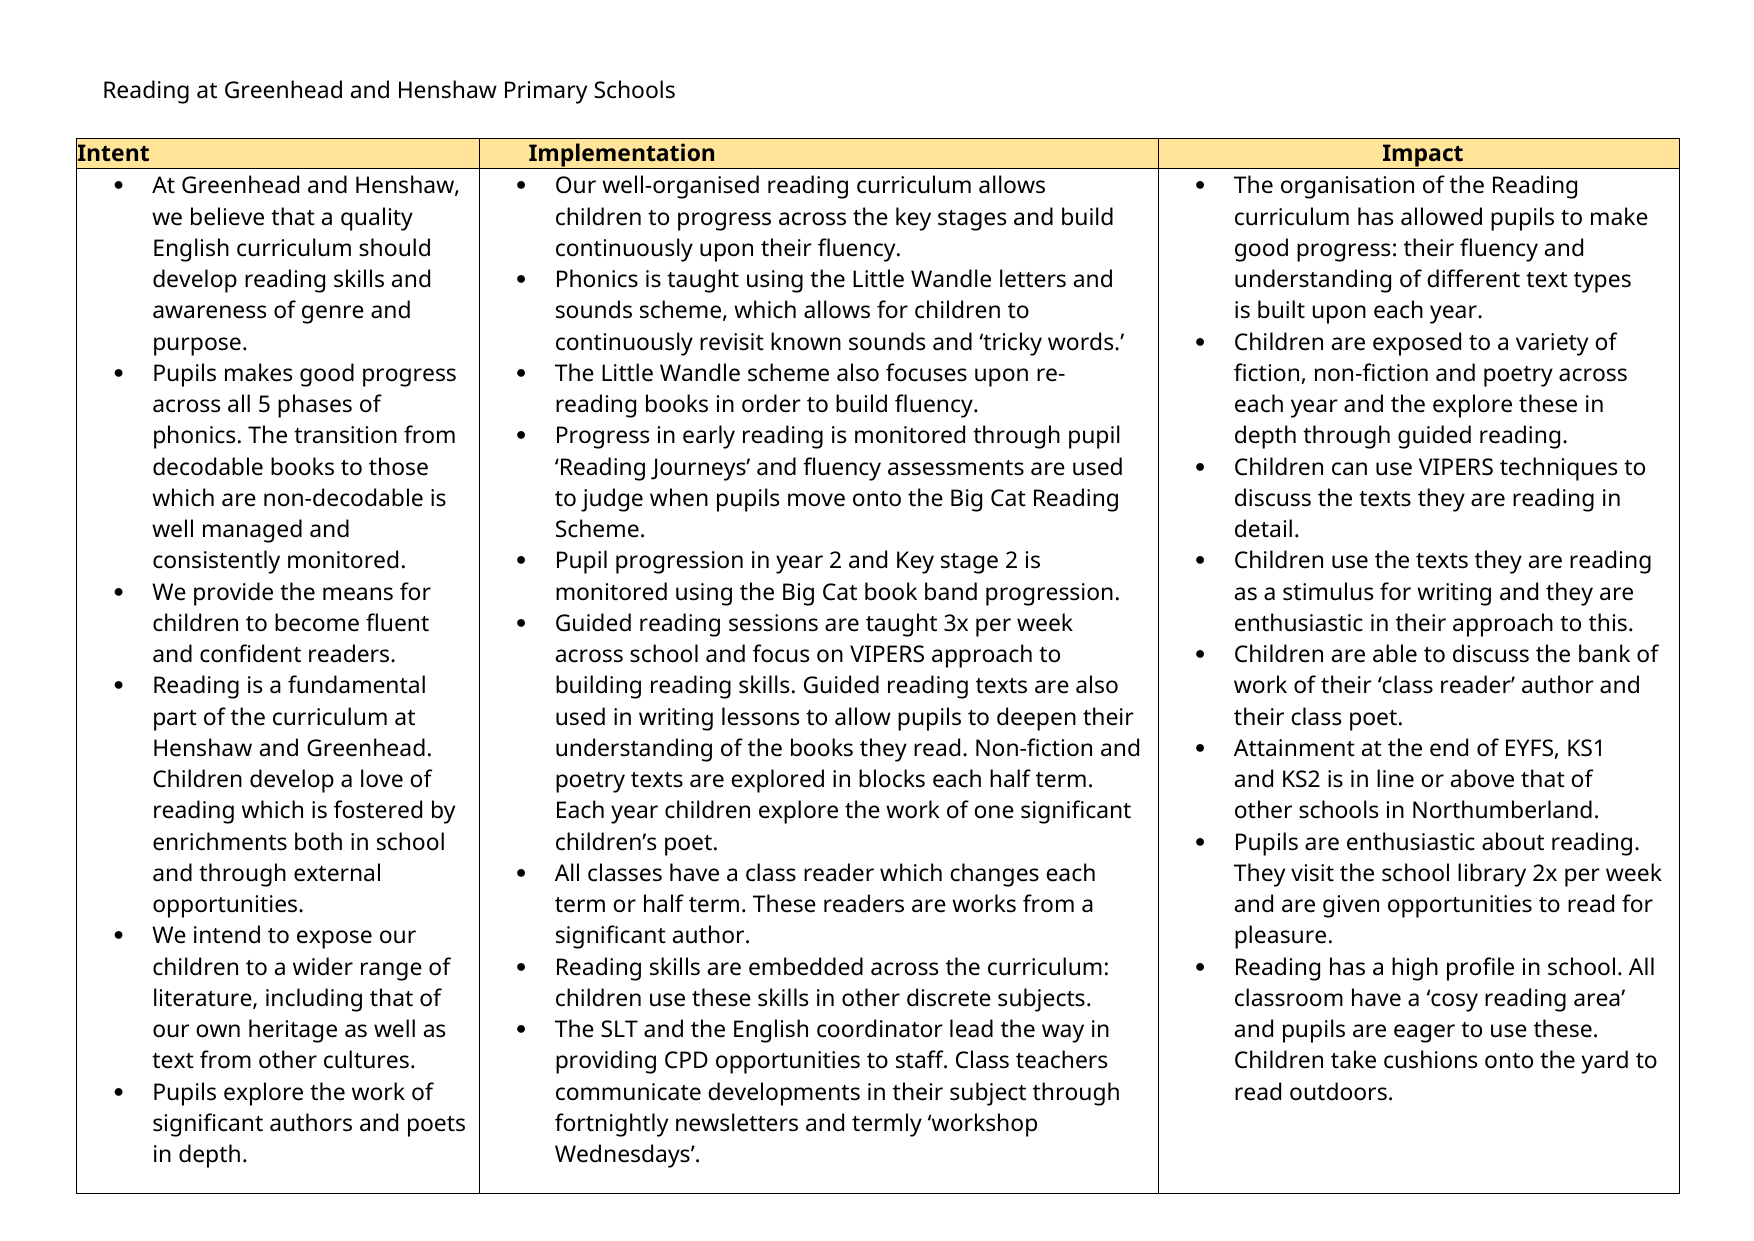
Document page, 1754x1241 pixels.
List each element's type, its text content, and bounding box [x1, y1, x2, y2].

text Reading at Greenhead and Henshaw Primary Schools [102, 74, 1691, 106]
table_header Implementation [480, 139, 1158, 168]
table_cell Our well-organised reading curriculum allows children to progress across the key stages and build continuously upon their fluency. Phonics is taught using the Little Wandle letters and sounds scheme, which allows for children to continuously revisit known sounds and ‘tricky words.’ The Little Wandle scheme also focuses upon re-reading books in order to build fluency. Progress in early reading is monitored through pupil ‘Reading Journeys’ and fluency assessments are used to judge when pupils move onto the Big Cat Reading Scheme. Pupil progression in year 2 and Key stage 2 is monitored using the Big Cat book band progression. Guided reading sessions are taught 3x per week across school and focus on VIPERS approach to building reading skills. Guided reading texts are also used in writing lessons to allow pupils to deepen their understanding of the books they read. Non-fiction and poetry texts are explored in blocks each half term. Each year children explore the work of one significant children’s poet. All classes have a class reader which changes each term or half term. These readers are works from a significant author. Reading skills are embedded across the curriculum: children use these skills in other discrete subjects. The SLT and the English coordinator lead the way in providing CPD opportunities to staff. Class teachers communicate developments in their subject through fortnightly newsletters and termly ‘workshop Wednesdays’. [480, 169, 1158, 1193]
table_cell The organisation of the Reading curriculum has allowed pupils to make good progress: their fluency and understanding of different text types is built upon each year. Children are exposed to a variety of fiction, non-fiction and poetry across each year and the explore these in depth through guided reading. Children can use VIPERS techniques to discuss the texts they are reading in detail. Children use the texts they are reading as a stimulus for writing and they are enthusiastic in their approach to this. Children are able to discuss the bank of work of their ‘class reader’ author and their class poet. Attainment at the end of EYFS, KS1 and KS2 is in line or above that of other schools in Northumberland. Pupils are enthusiastic about reading. They visit the school library 2x per week and are given opportunities to read for pleasure. Reading has a high profile in school. All classroom have a ‘cosy reading area’ and pupils are eager to use these. Children take cushions onto the yard to read outdoors. [1159, 169, 1679, 1193]
table_header Intent [77, 139, 479, 168]
table_header Impact [1159, 139, 1679, 168]
table_cell At Greenhead and Henshaw, we believe that a quality English curriculum should develop reading skills and awareness of genre and purpose. Pupils makes good progress across all 5 phases of phonics. The transition from decodable books to those which are non-decodable is well managed and consistently monitored. We provide the means for children to become fluent and confident readers. Reading is a fundamental part of the curriculum at Henshaw and Greenhead. Children develop a love of reading which is fostered by enrichments both in school and through external opportunities. We intend to expose our children to a wider range of literature, including that of our own heritage as well as text from other cultures. Pupils explore the work of significant authors and poets in depth. [77, 169, 479, 1193]
